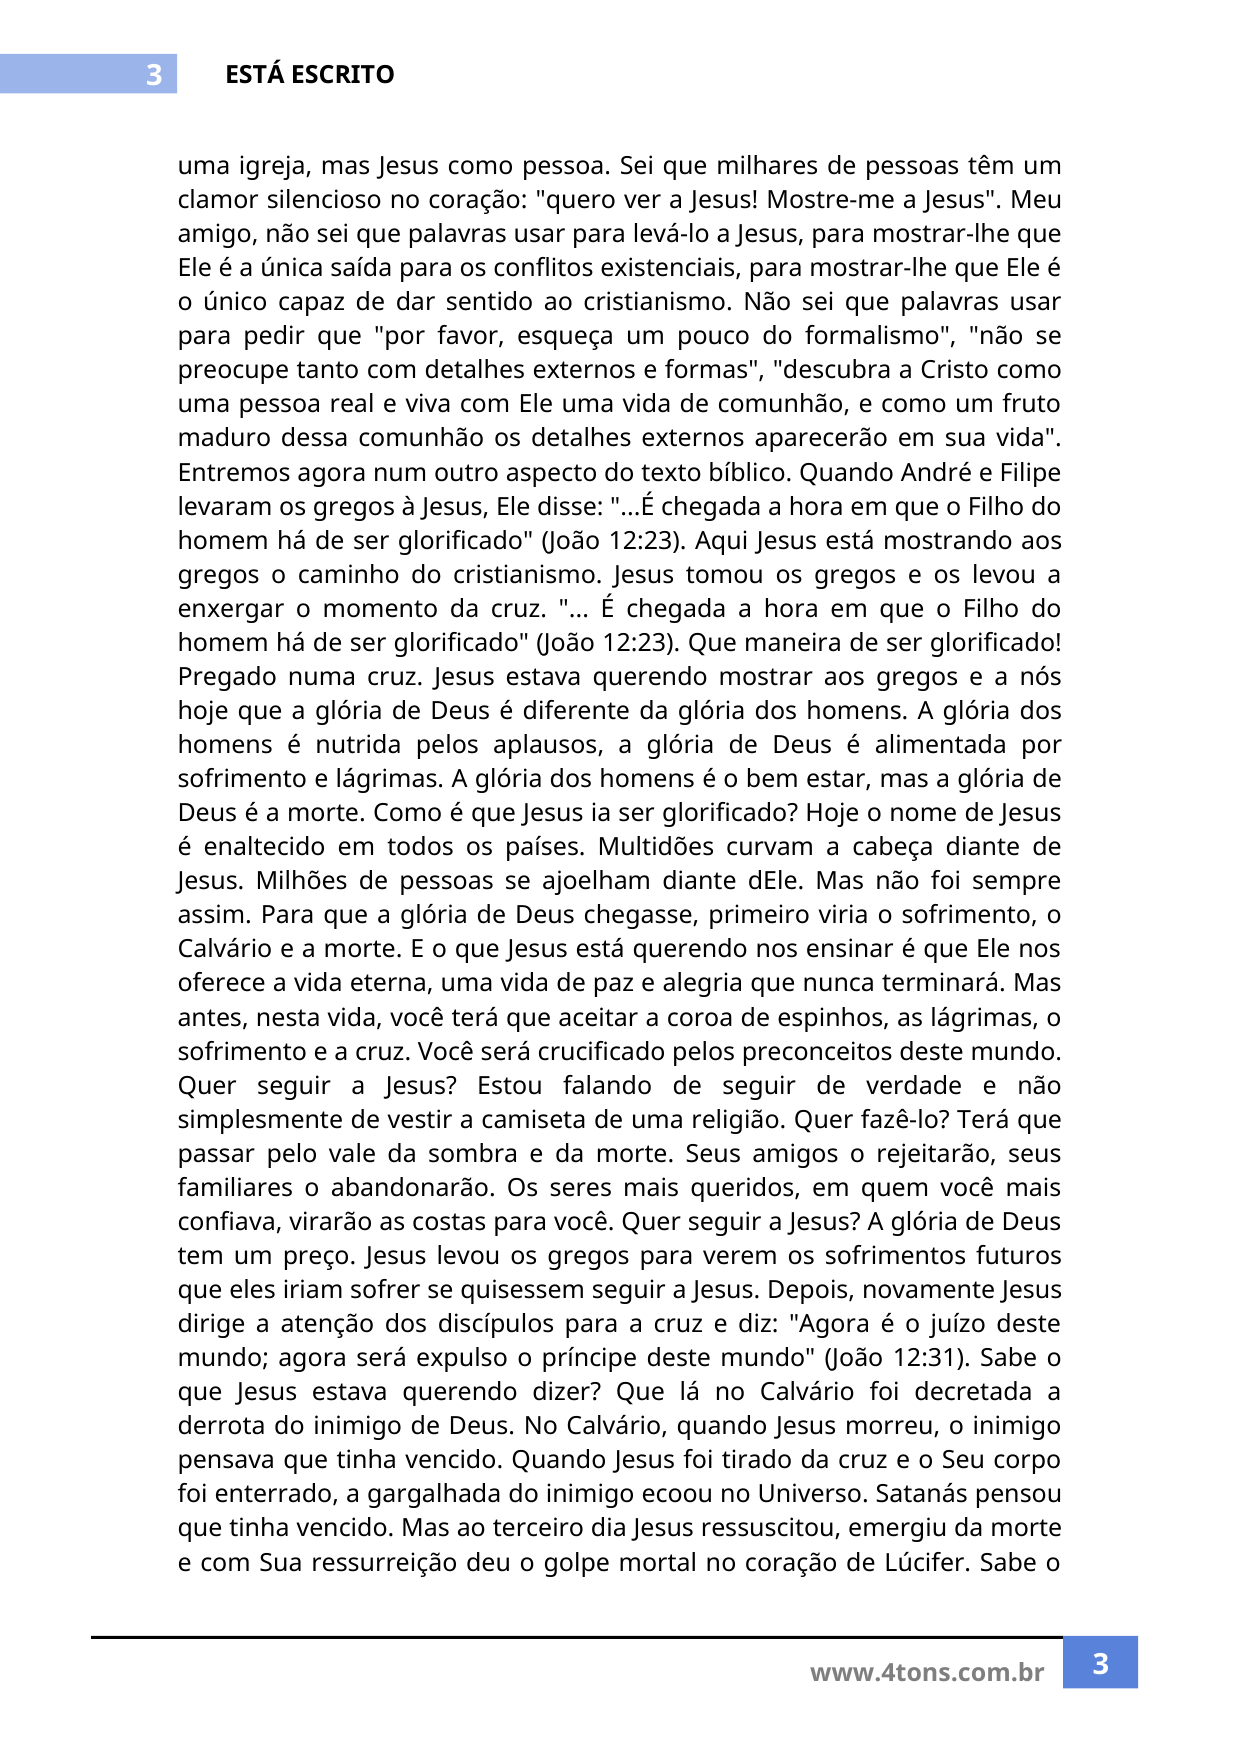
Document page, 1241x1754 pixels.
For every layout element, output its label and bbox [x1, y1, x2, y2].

text [177, 148, 1063, 1578]
